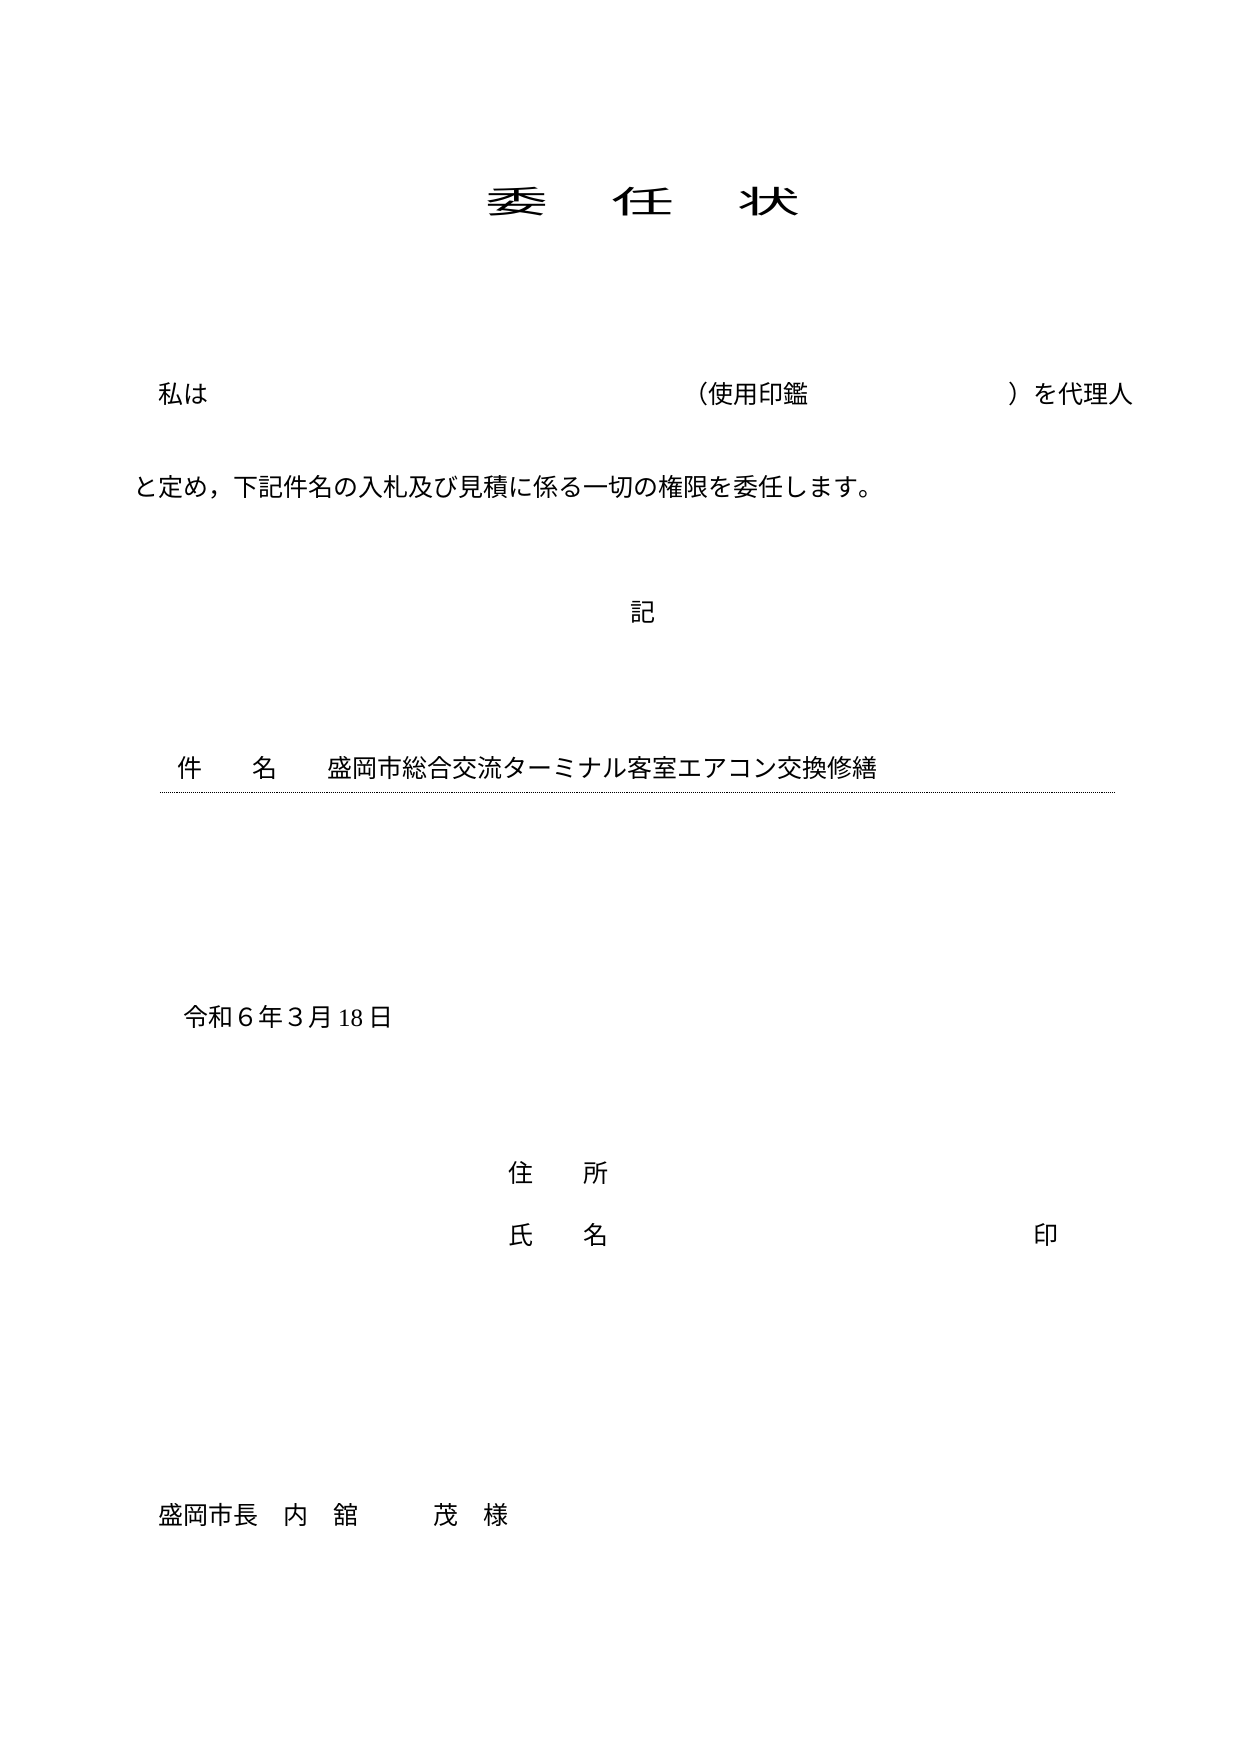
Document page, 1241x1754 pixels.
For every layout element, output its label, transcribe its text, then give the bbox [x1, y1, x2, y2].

text 委 任 状 [133, 177, 1152, 223]
text 住 所 [508, 1157, 1152, 1188]
text 令和６年３月18日 [133, 1001, 1152, 1032]
text 氏 名 印 [508, 1219, 1152, 1251]
text と定め，下記件名の入札及び見積に係る一切の権限を委任します。 [133, 472, 1152, 503]
text 件 名 盛岡市総合交流ターミナル客室エアコン交換修繕 [177, 752, 1152, 783]
text 記 [133, 596, 1152, 628]
text 私は （使用印鑑 ）を代理人 [133, 378, 1152, 409]
text 盛岡市長 内 舘 茂 様 [133, 1500, 1152, 1531]
